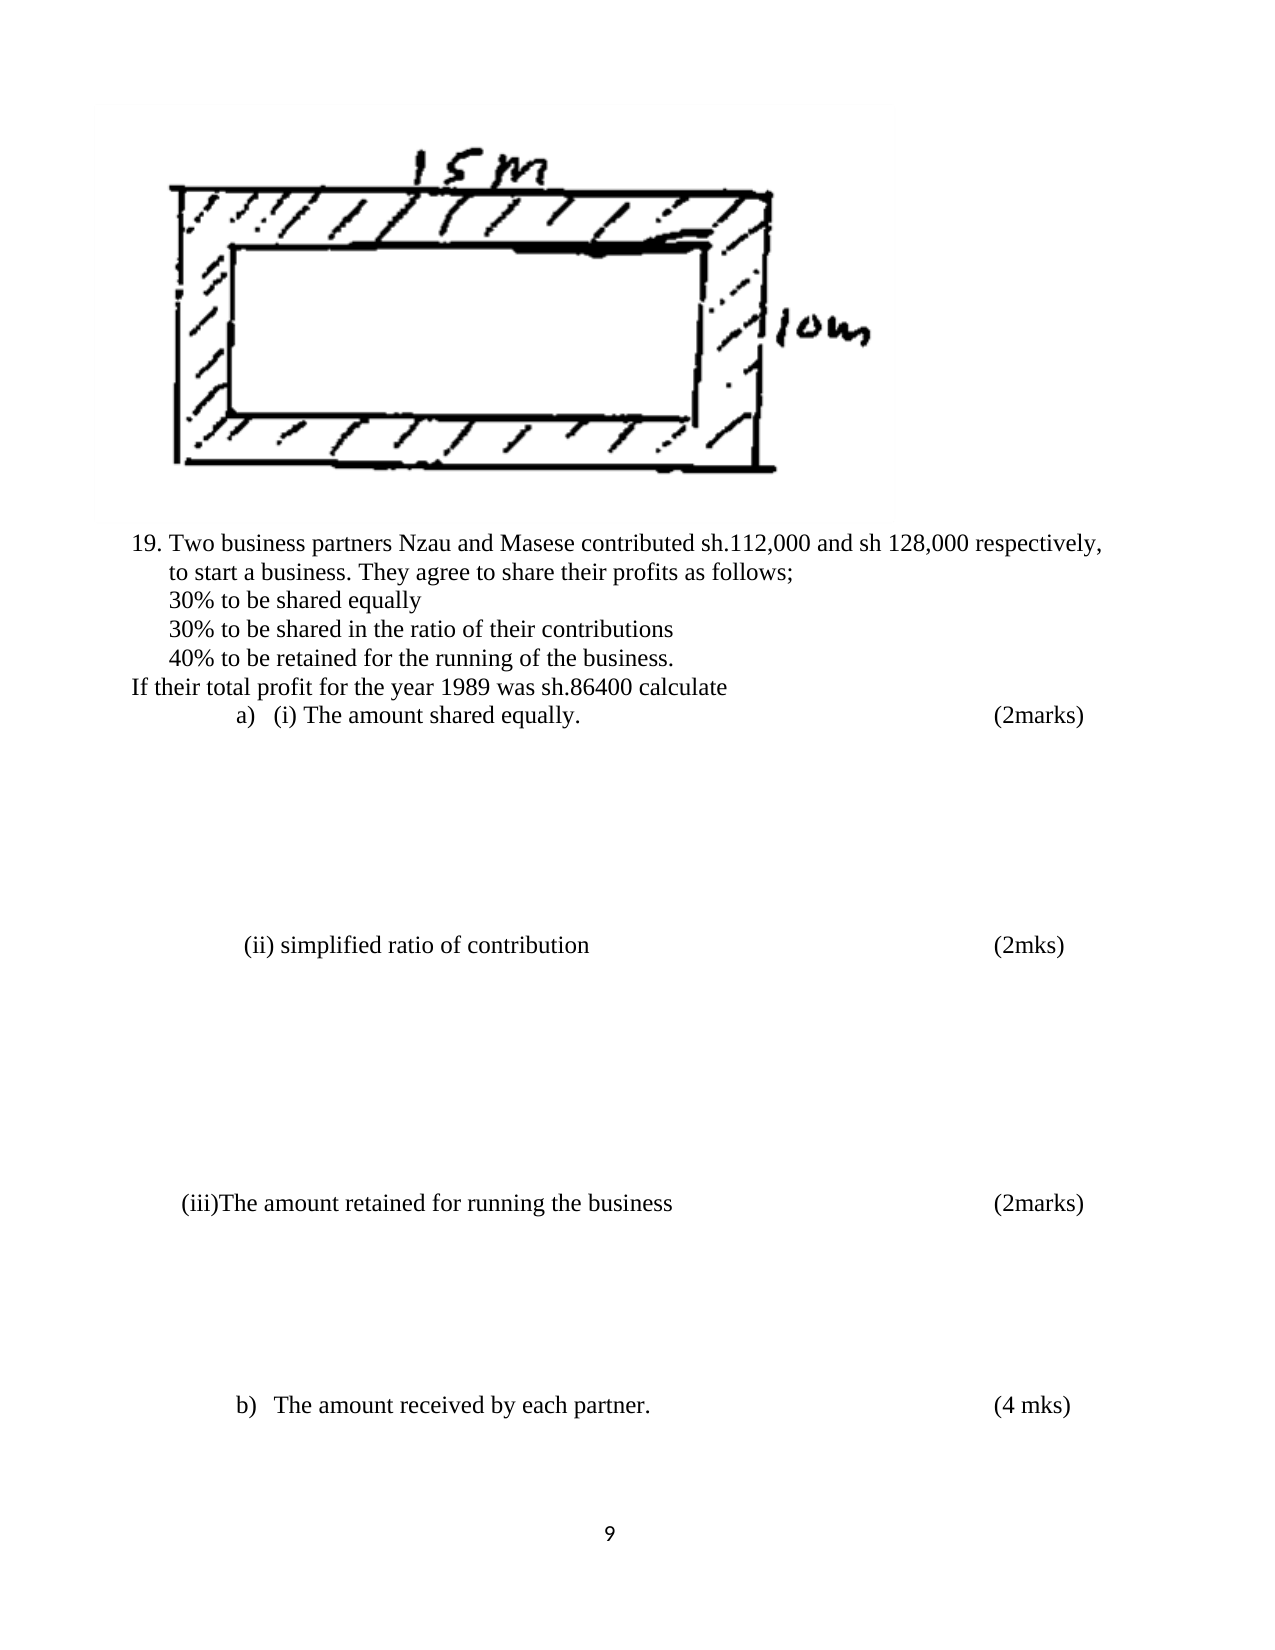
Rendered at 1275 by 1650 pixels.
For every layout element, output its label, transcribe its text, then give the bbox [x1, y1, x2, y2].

text (ii) simplified ratio of contribution (2mks) [94, 931, 1125, 959]
list 40% to be retained for the running of the business. [131, 643, 1125, 672]
list Two business partners Nzau and Masese contributed sh.112,000 and sh 128,000 respectively, to start a business. They agree to share their profits as follows; [131, 528, 1125, 586]
text If their total profit for the year 1989 was sh.86400 calculate [94, 672, 1125, 701]
list 30% to be shared in the ratio of their contributions [131, 614, 1125, 643]
list (i) The amount shared equally. (2marks) [236, 701, 1125, 729]
picture [93, 103, 900, 528]
list 30% to be shared equally [131, 586, 1125, 614]
list The amount received by each partner. (4 mks) [236, 1390, 1125, 1418]
text (iii)The amount retained for running the business (2marks) [94, 1188, 1125, 1217]
